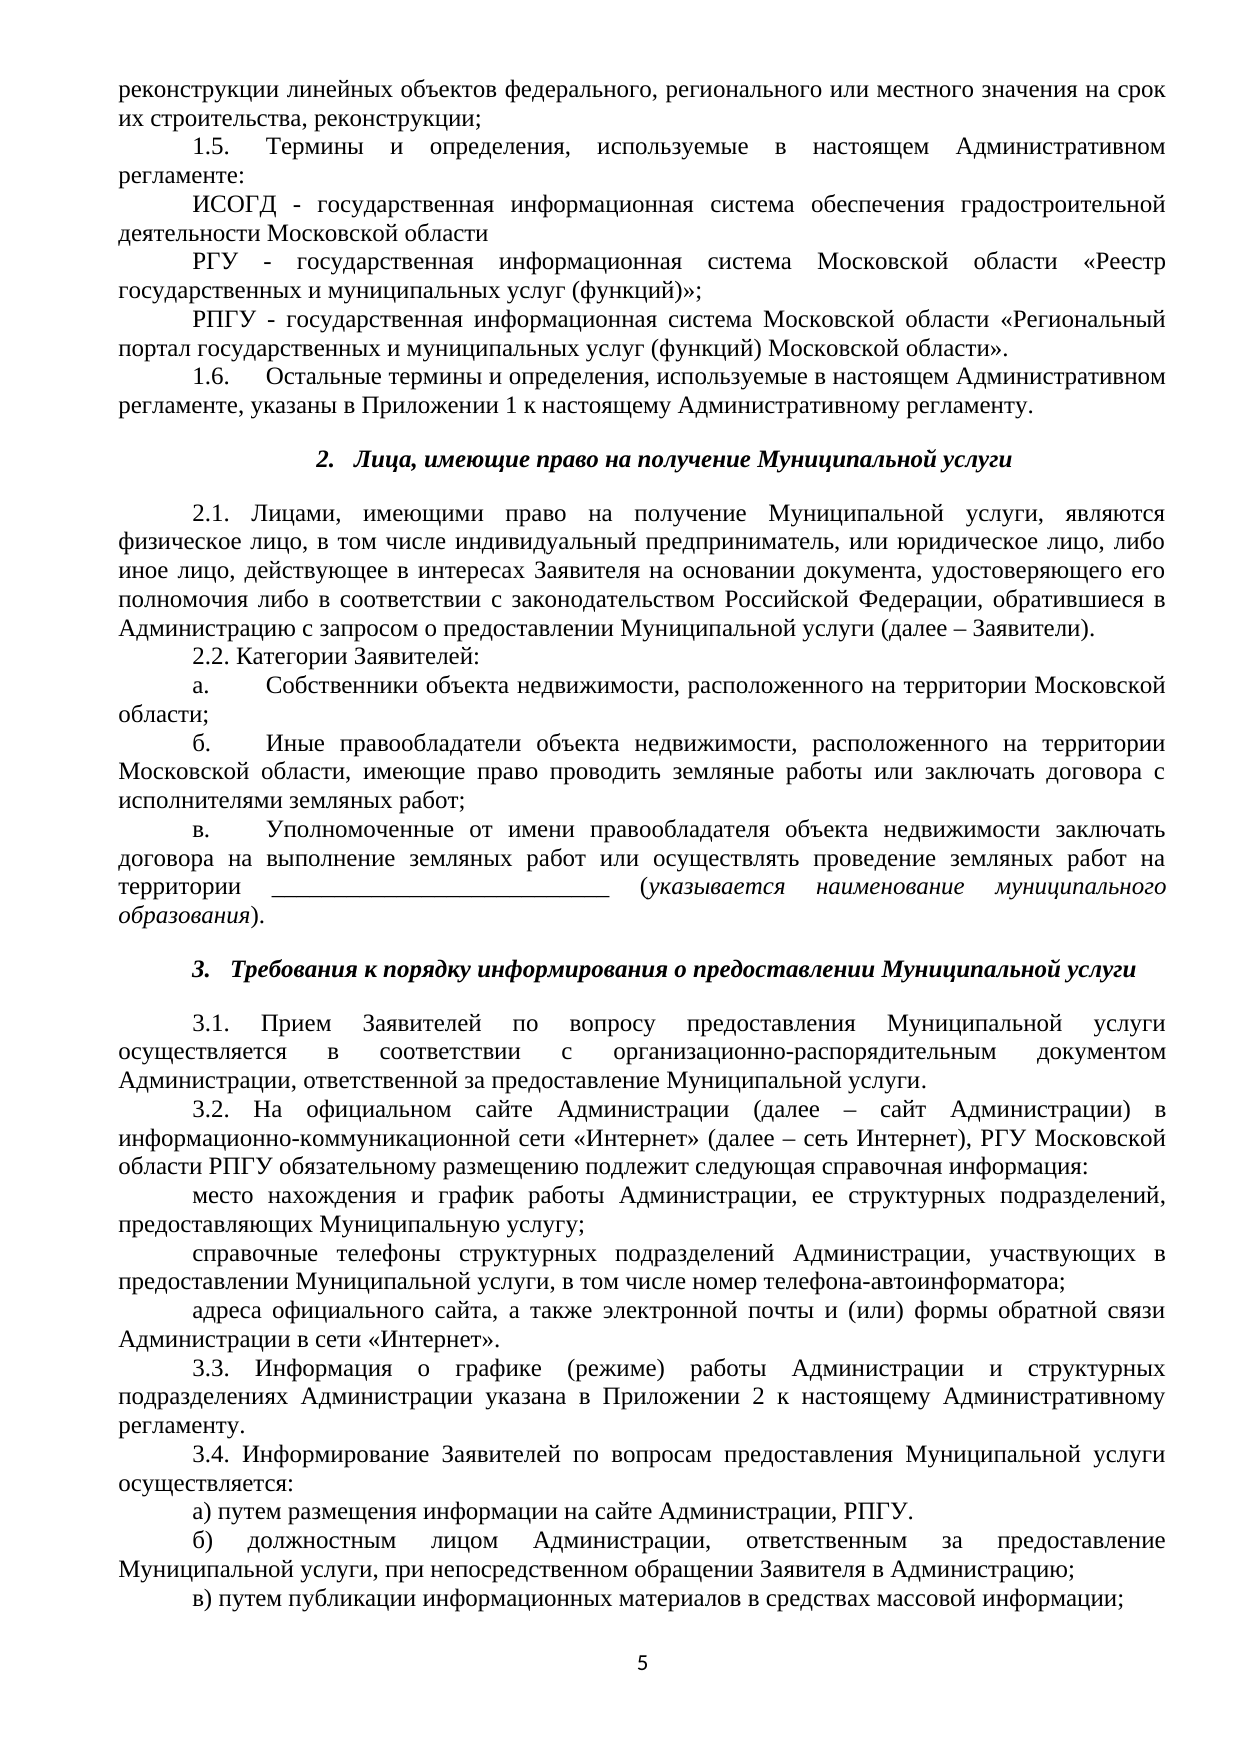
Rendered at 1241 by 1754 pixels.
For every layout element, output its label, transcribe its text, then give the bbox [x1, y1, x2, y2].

text Термины и определения, используемые в настоящем Административном регламенте: [118, 131, 1167, 189]
list 2.1. Лицами, имеющими право на получение Муниципальной услуги, являются физическое лицо, в том числе индивидуальный предприниматель, или юридическое лицо, либо иное лицо, действующее в интересах Заявителя на основании документа, удостоверяющего его полномочия либо в соответствии с законодательством Российской Федерации, обратившиеся в Администрацию с запросом о предоставлении Муниципальной услуги (далее – Заявители). [118, 498, 1167, 641]
text справочные телефоны структурных подразделений Администрации, участвующих в предоставлении Муниципальной услуги, в том числе номер телефона-автоинформатора; [118, 1238, 1167, 1295]
list РГУ - государственная информационная система Московской области «Реестр государственных и муниципальных услуг (функций)»; [118, 246, 1167, 304]
text а) путем размещения информации на сайте Администрации, РПГУ. [118, 1496, 1167, 1525]
text 3.4. Информирование Заявителей по вопросам предоставления Муниципальной услуги осуществляется: [118, 1439, 1167, 1496]
list РПГУ - государственная информационная система Московской области «Региональный портал государственных и муниципальных услуг (функций) Московской области». [118, 304, 1167, 361]
text в) путем публикации информационных материалов в средствах массовой информации; [118, 1583, 1167, 1611]
list Собственники объекта недвижимости, расположенного на территории Московской области; [118, 670, 1167, 728]
list Уполномоченные от имени правообладателя объекта недвижимости заключать договора на выполнение земляных работ или осуществлять проведение земляных работ на территории ___________________________ (указывается наименование муниципального образования). [118, 814, 1167, 929]
list 2.2. Категории Заявителей: [118, 641, 1167, 670]
text Лица, имеющие право на получение Муниципальной услуги [162, 444, 1167, 473]
text 3.1. Прием Заявителей по вопросу предоставления Муниципальной услуги осуществляется в соответствии с организационно-распорядительным документом Администрации, ответственной за предоставление Муниципальной услуги. [118, 1008, 1167, 1094]
text Остальные термины и определения, используемые в настоящем Административном регламенте, указаны в Приложении 1 к настоящему Административному регламенту. [118, 361, 1167, 419]
text адреса официального сайта, а также электронной почты и (или) формы обратной связи Администрации в сети «Интернет». [118, 1295, 1167, 1353]
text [118, 74, 1167, 131]
text 3.3. Информация о графике (режиме) работы Администрации и структурных подразделениях Администрации указана в Приложении 2 к настоящему Административному регламенту. [118, 1353, 1167, 1439]
text Требования к порядку информирования о предоставлении Муниципальной услуги [162, 954, 1167, 983]
text место нахождения и график работы Администрации, ее структурных подразделений, предоставляющих Муниципальную услугу; [118, 1180, 1167, 1238]
text 3.2. На официальном сайте Администрации (далее – сайт Администрации) в информационно-коммуникационной сети «Интернет» (далее – сеть Интернет), РГУ Московской области РПГУ обязательному размещению подлежит следующая справочная информация: [118, 1094, 1167, 1180]
list Иные правообладатели объекта недвижимости, расположенного на территории Московской области, имеющие право проводить земляные работы или заключать договора с исполнителями земляных работ; [118, 728, 1167, 814]
text б) должностным лицом Администрации, ответственным за предоставление Муниципальной услуги, при непосредственном обращении Заявителя в Администрацию; [118, 1525, 1167, 1583]
list ИСОГД - государственная информационная система обеспечения градостроительной деятельности Московской области [118, 189, 1167, 246]
